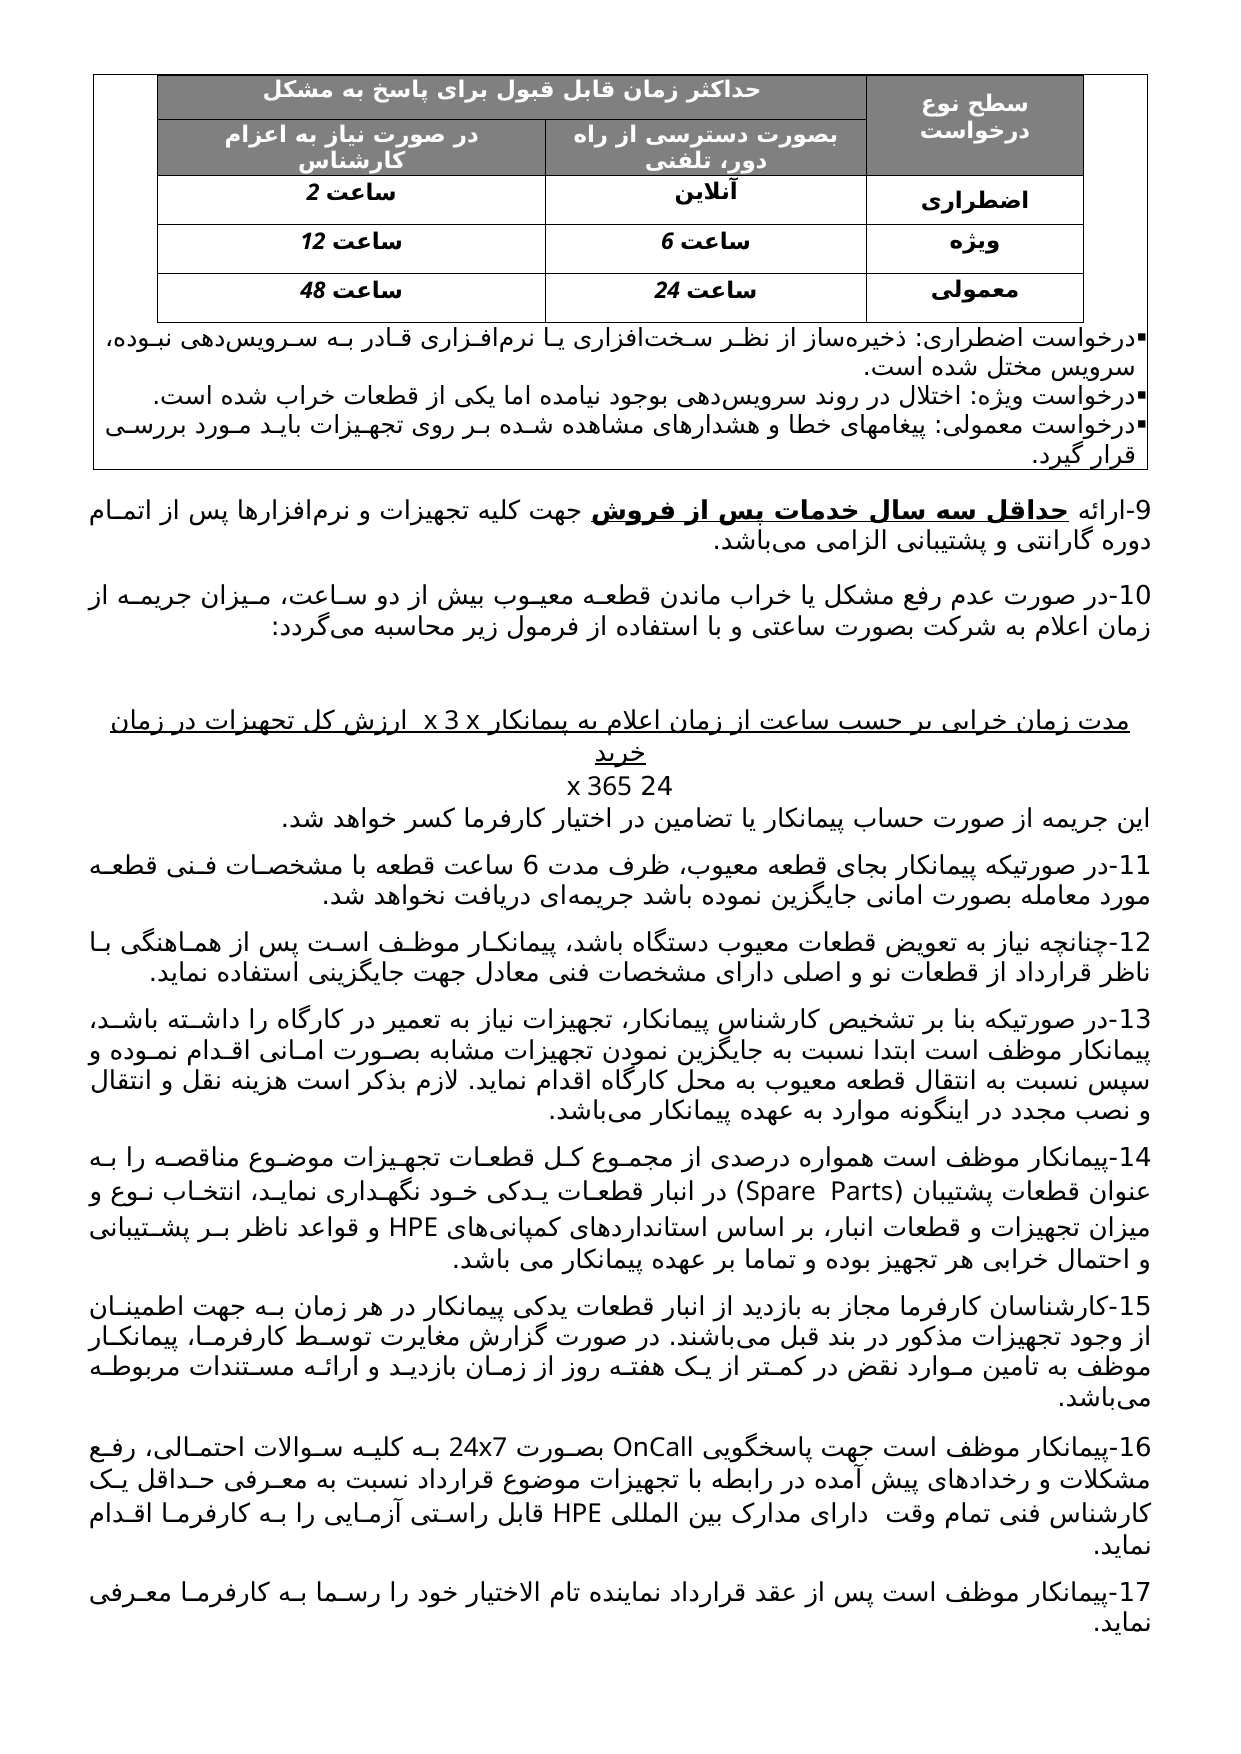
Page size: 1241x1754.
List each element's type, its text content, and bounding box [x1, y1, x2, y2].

text 10-در صورت عدم رفع مشکل یا خراب ماندن قطعه معیوب بیش از دو ساعت، میزان جریمه از زمان اعلام به شرکت بصورت ساعتی و با استفاده از فرمول زیر محاسبه می‌گردد: [89, 581, 1152, 641]
text 11-در صورتیکه پیمانکار بجای قطعه معیوب، ظرف مدت 6 ساعت قطعه با مشخصات فنی قطعه مورد معامله بصورت امانی جایگزین نموده باشد جریمه‌ای دریافت نخواهد شد. [89, 850, 1152, 911]
text 12-چنانچه نیاز به تعویض قطعات معیوب دستگاه باشد، پیمانکار موظف است پس از هماهنگی با ناظر قرارداد از قطعات نو و اصلی دارای مشخصات فنی معادل جهت جایگزینی استفاده نماید. [89, 927, 1152, 988]
text 15-کارشناسان کارفرما مجاز به بازدید از انبار قطعات یدکی پیمانکار در هر زمان به جهت اطمینان از وجود تجهیزات مذکور در بند قبل می‌باشند. در صورت گزارش مغایرت توسط کارفرما، پیمانکار موظف به تامین موارد نقض در کمتر از یک هفته روز از زمان بازدید و ارائه مستندات مربوطه می‌باشد. [89, 1291, 1152, 1412]
list این جریمه از صورت حساب پیمانکار یا تضامین در اختیار کارفرما کسر خواهد شد. [89, 803, 1152, 833]
text 14-پیمانکار موظف است همواره درصدی از مجموع کل قطعات تجهیزات موضوع مناقصه را به عنوان قطعات پشتیبان (Spare Parts) در انبار قطعات یدکی خود نگهداری نماید، انتخاب نوع و میزان تجهیزات و قطعات انبار، بر اساس استانداردهای کمپانی‌های HPE و قواعد ناظر بر پشتیبانی و احتمال خرابی هر تجهیز بوده و تماما بر عهده پیمانکار می باشد. [89, 1143, 1152, 1274]
text 13-در صورتیکه بنا بر تشخیص کارشناس پیمانکار، تجهیزات نیاز به تعمیر در کارگاه را داشته باشد، پیمانکار موظف است ابتدا نسبت به جایگزین نمودن تجهیزات مشابه بصورت امانی اقدام نموده و سپس نسبت به انتقال قطعه معیوب به محل کارگاه اقدام نماید. لازم بذکر است هزینه نقل و انتقال و نصب مجدد در اینگونه موارد به عهده پیمانکار می‌باشد. [89, 1005, 1152, 1126]
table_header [94, 75, 1147, 469]
text 17-پیمانکار موظف است پس از عقد قرارداد نماینده تام الاختیار خود را رسما به کارفرما معرفی نماید. [89, 1577, 1152, 1638]
list 24 x 365 [89, 768, 1152, 803]
text 9-ارائه حداقل سه سال خدمات پس از فروش جهت کلیه تجهیزات و نرم‌افزارها پس از اتمام دوره گارانتی و پشتیبانی الزامی می‌باشد. [89, 495, 1152, 556]
text 16-پیمانکار موظف است جهت پاسخگویی OnCall بصورت 24x7 به کلیه سوالات احتمالی، رفع مشکلات و رخدادهای پیش آمده در رابطه با تجهیزات موضوع قرارداد نسبت به معرفی حداقل یک کارشناس فنی تمام وقت دارای مدارک بین المللی HPE قابل راستی آزمایی را به کارفرما اقدام نماید. [89, 1429, 1152, 1561]
list مدت زمان خرابی بر حسب ساعت از زمان اعلام به پیمانکار x 3 x ارزش کل تجهیزات در زمان خرید [89, 702, 1152, 768]
